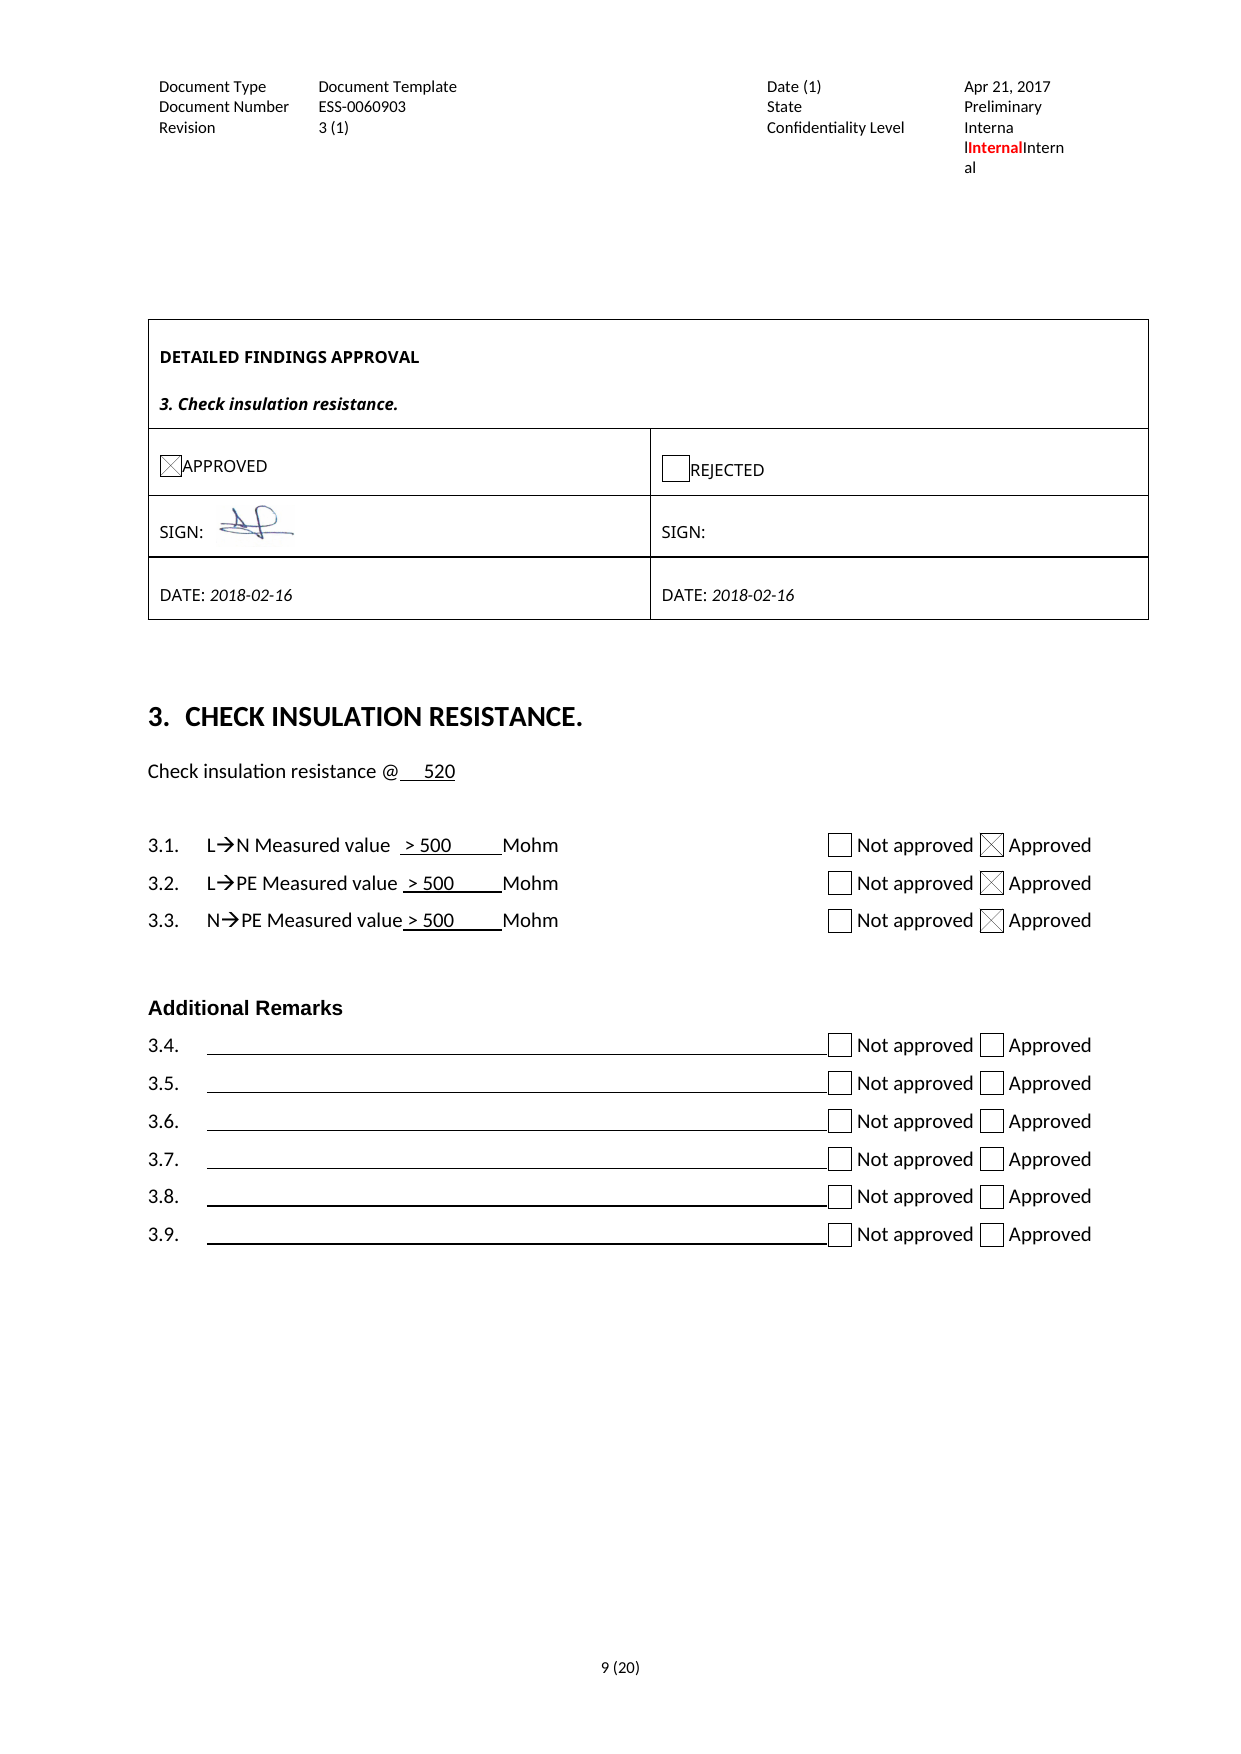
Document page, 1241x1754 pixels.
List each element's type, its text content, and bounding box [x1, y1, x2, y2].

table_cell SIGN: [149, 496, 650, 556]
subtitle Not approved Approved [148, 1222, 1093, 1247]
subtitle LPE Measured value > 500 Mohm Not approved Approved [148, 870, 980, 895]
picture [216, 505, 295, 547]
subtitle LN Measured value > 500 Mohm Not approved Approved [148, 832, 980, 857]
subtitle Check insulation resistance @ 520 [148, 758, 1093, 819]
subtitle Not approved Approved [148, 1108, 1093, 1133]
table_cell APPROVED [149, 429, 650, 495]
table_header DETAILED FINDINGS APPROVAL 3. Check insulation resistance. [149, 320, 1148, 428]
subtitle Not approved Approved [148, 1184, 1093, 1209]
table_cell DATE: 2018-02-16 [651, 558, 1148, 619]
subtitle Not approved Approved [148, 1146, 1093, 1171]
table_cell REJECTED [651, 429, 1148, 495]
subtitle Not approved Approved [148, 1032, 1093, 1057]
subtitle Not approved Approved [148, 1070, 1093, 1095]
table_cell SIGN: [651, 496, 1148, 556]
subtitle NPE Measured value > 500 Mohm Not approved Approved [148, 908, 980, 933]
table_cell DATE: 2018-02-16 [149, 558, 650, 619]
subtitle Additional Remarks [148, 996, 1093, 1019]
subtitle Check insulation resistance. [148, 698, 1093, 733]
